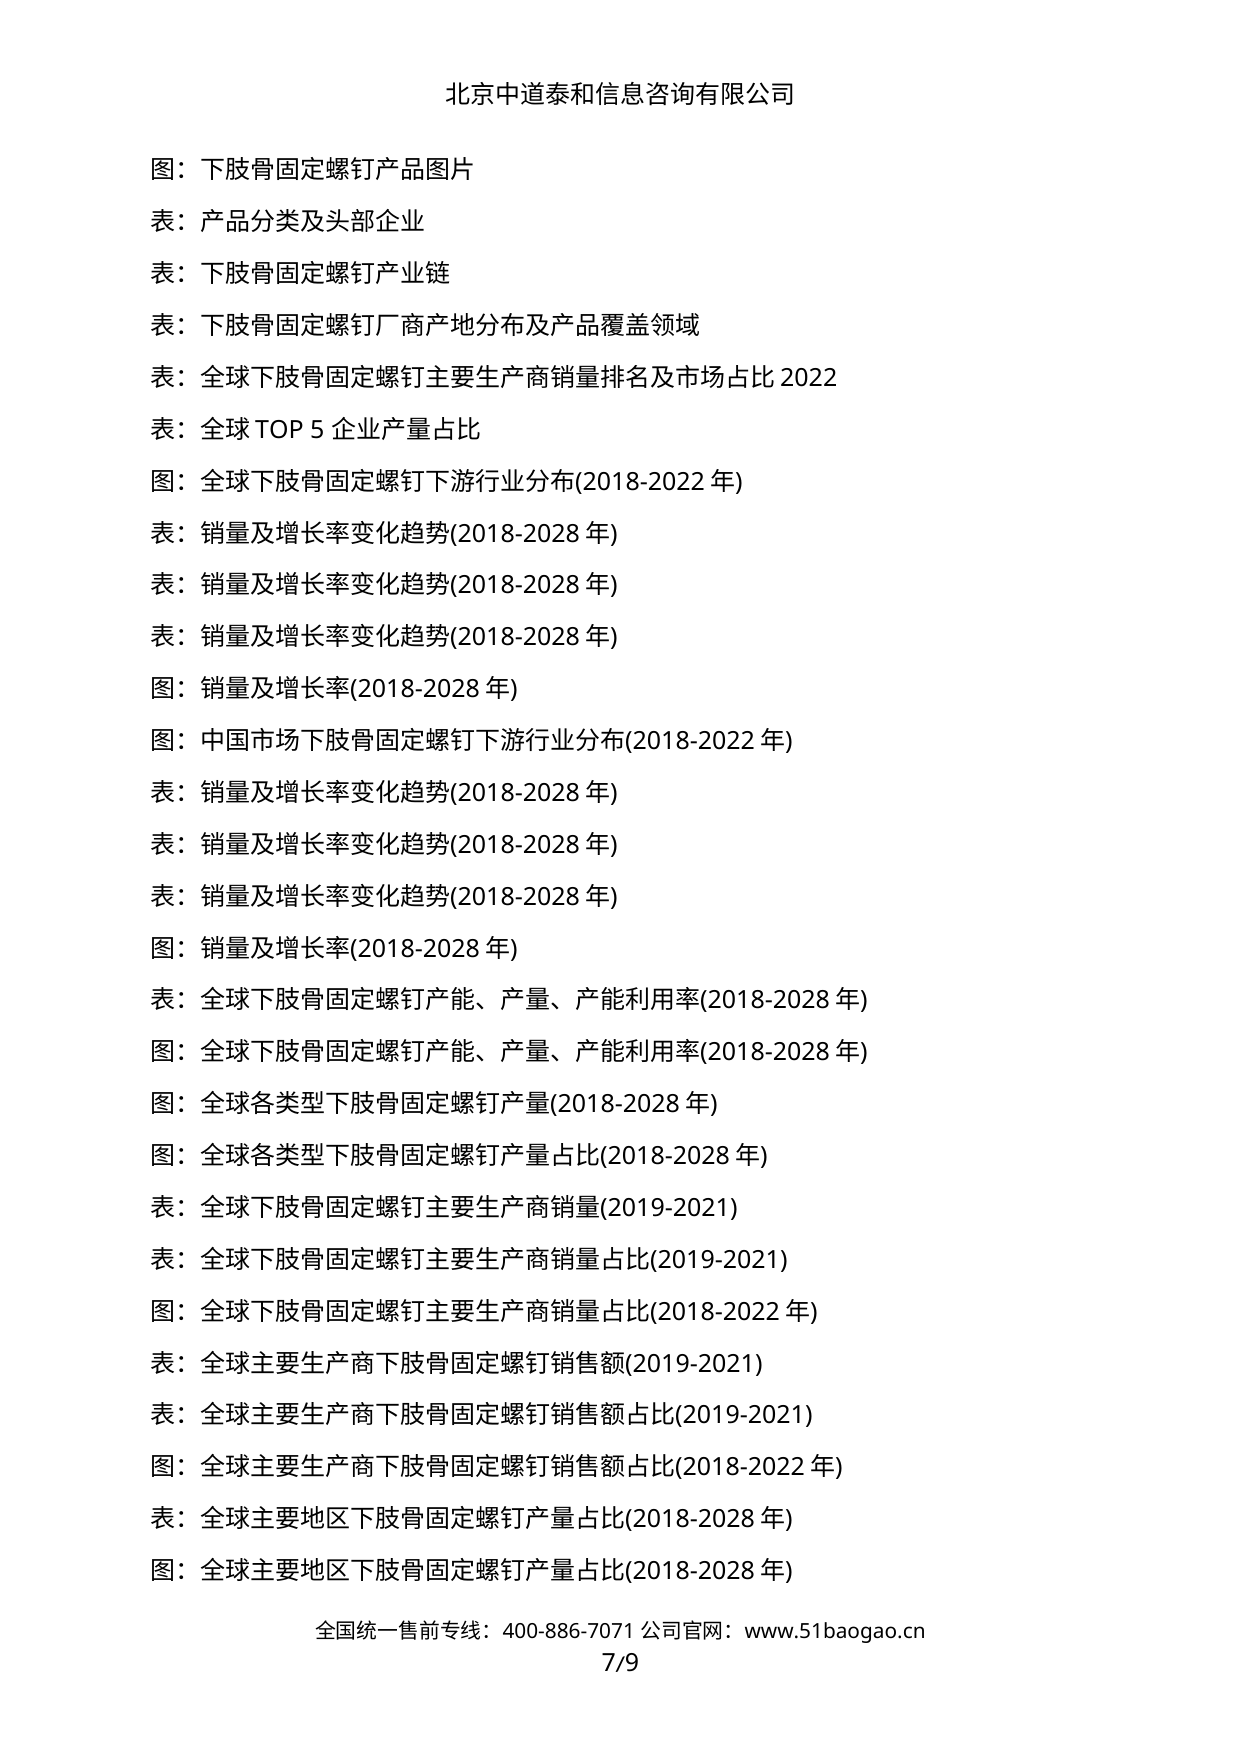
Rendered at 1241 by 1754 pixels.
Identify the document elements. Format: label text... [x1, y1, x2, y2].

text 表：销量及增长率变化趋势(2018-2028年) [150, 876, 1090, 912]
text 表：全球TOP 5 企业产量占比 [150, 409, 1090, 446]
text 表：下肢骨固定螺钉产业链 [150, 254, 1090, 290]
text 图：全球主要生产商下肢骨固定螺钉销售额占比(2018-2022年) [150, 1447, 1090, 1483]
text 表：销量及增长率变化趋势(2018-2028年) [150, 617, 1090, 653]
text 图：销量及增长率(2018-2028年) [150, 928, 1090, 964]
text 图：全球主要地区下肢骨固定螺钉产量占比(2018-2028年) [150, 1551, 1090, 1587]
text 图：销量及增长率(2018-2028年) [150, 669, 1090, 705]
text 表：下肢骨固定螺钉厂商产地分布及产品覆盖领域 [150, 306, 1090, 342]
text 图：全球各类型下肢骨固定螺钉产量占比(2018-2028年) [150, 1136, 1090, 1172]
text 表：产品分类及头部企业 [150, 202, 1090, 238]
text 图：全球下肢骨固定螺钉下游行业分布(2018-2022年) [150, 461, 1090, 497]
text 表：全球下肢骨固定螺钉产能、产量、产能利用率(2018-2028年) [150, 980, 1090, 1016]
text 表：全球下肢骨固定螺钉主要生产商销量排名及市场占比2022 [150, 357, 1090, 394]
text 表：全球主要地区下肢骨固定螺钉产量占比(2018-2028年) [150, 1499, 1090, 1535]
text 表：全球下肢骨固定螺钉主要生产商销量占比(2019-2021) [150, 1239, 1090, 1276]
text 表：全球主要生产商下肢骨固定螺钉销售额占比(2019-2021) [150, 1395, 1090, 1431]
text 图：全球下肢骨固定螺钉主要生产商销量占比(2018-2022年) [150, 1291, 1090, 1327]
text 表：销量及增长率变化趋势(2018-2028年) [150, 772, 1090, 809]
text 图：全球各类型下肢骨固定螺钉产量(2018-2028年) [150, 1084, 1090, 1120]
text 表：销量及增长率变化趋势(2018-2028年) [150, 513, 1090, 549]
text 表：销量及增长率变化趋势(2018-2028年) [150, 824, 1090, 861]
text 图：中国市场下肢骨固定螺钉下游行业分布(2018-2022年) [150, 721, 1090, 757]
text 表：全球主要生产商下肢骨固定螺钉销售额(2019-2021) [150, 1343, 1090, 1379]
text 表：销量及增长率变化趋势(2018-2028年) [150, 565, 1090, 601]
text 图：全球下肢骨固定螺钉产能、产量、产能利用率(2018-2028年) [150, 1032, 1090, 1068]
text 图：下肢骨固定螺钉产品图片 [150, 150, 1090, 186]
text 表：全球下肢骨固定螺钉主要生产商销量(2019-2021) [150, 1187, 1090, 1224]
